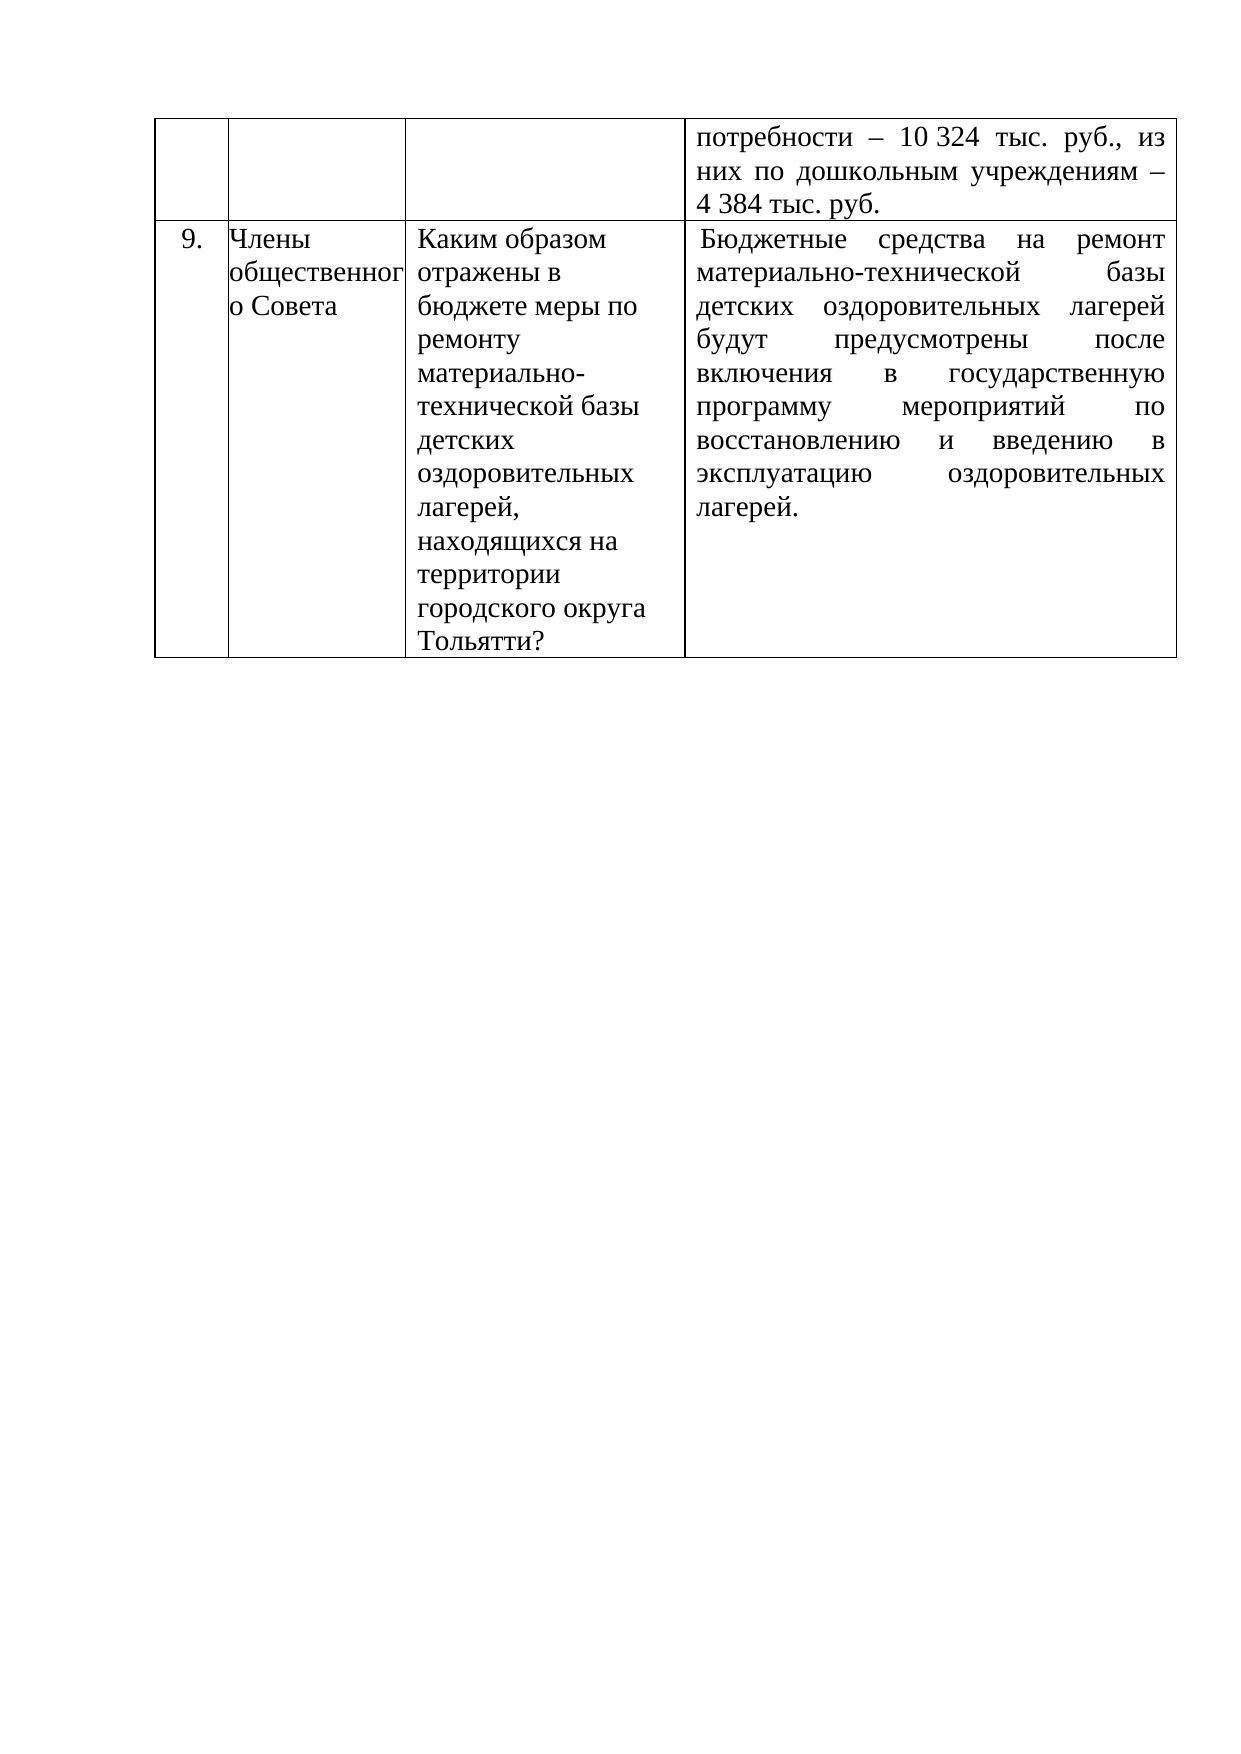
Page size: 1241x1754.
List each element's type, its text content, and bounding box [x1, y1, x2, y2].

table_cell Бюджетные средства на ремонт материально-технической базы детских оздоровительных лагерей будут предусмотрены после включения в государственную программу мероприятий по восстановлению и введению в эксплуатацию оздоровительных лагерей. [686, 221, 1176, 657]
table_cell Каким образом отражены в бюджете меры по ремонту материально-технической базы детских оздоровительных лагерей, находящихся на территории городского округа Тольятти? [406, 221, 684, 657]
table_cell 9. [156, 221, 228, 657]
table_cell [686, 119, 1176, 220]
table_cell Члены общественного Совета [229, 221, 405, 657]
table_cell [229, 119, 405, 220]
table_cell 8. [156, 119, 228, 220]
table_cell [406, 119, 684, 220]
